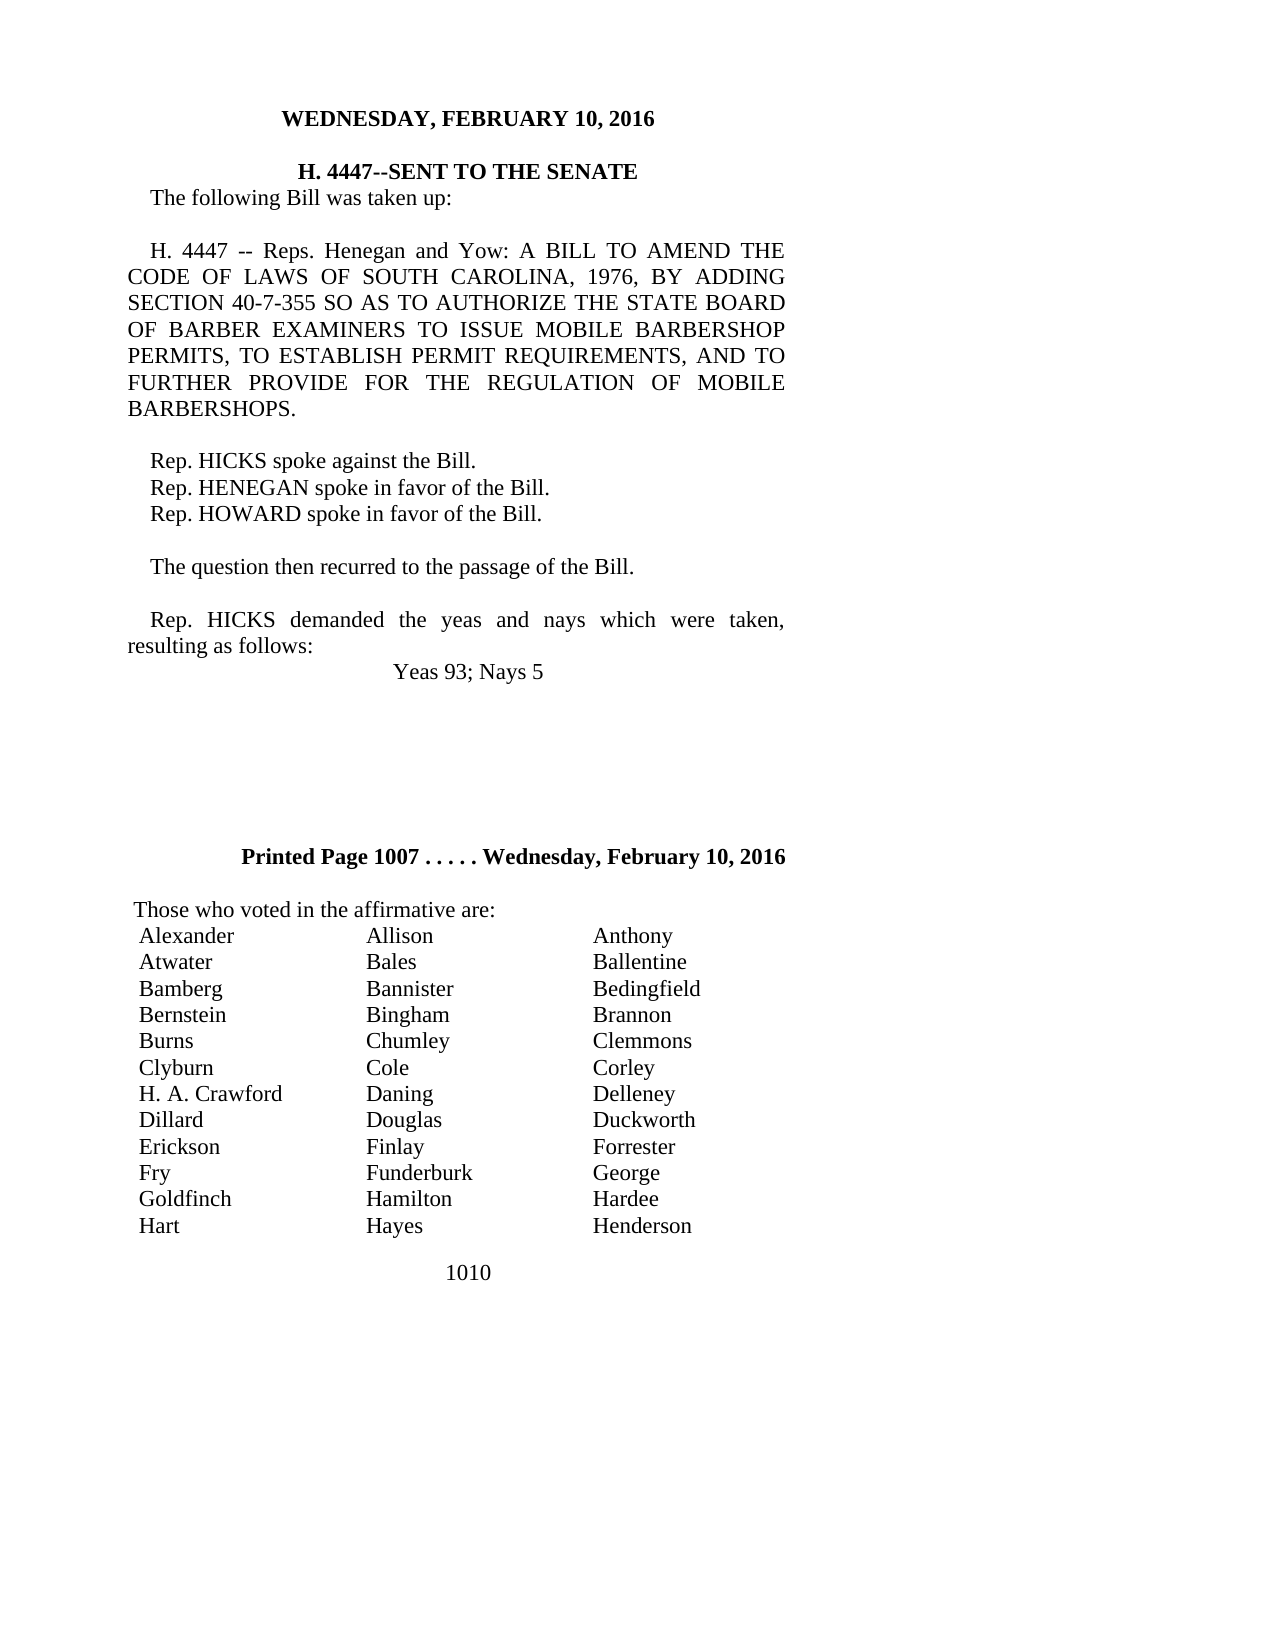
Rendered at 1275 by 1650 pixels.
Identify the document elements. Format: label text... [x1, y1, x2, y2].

text The question then recurred to the passage of the Bill. [127, 553, 786, 579]
table_cell Burns [128, 1028, 354, 1054]
table_cell Bamberg [128, 975, 354, 1001]
text Rep. HICKS demanded the yeas and nays which were taken, resulting as follows: [127, 606, 786, 658]
text Rep. HENEGAN spoke in favor of the Bill. [127, 474, 786, 500]
table_header Alexander [128, 922, 354, 948]
text Those who voted in the affirmative are: [127, 896, 786, 922]
table_cell Funderburk [355, 1159, 581, 1186]
table_cell Erickson [128, 1133, 354, 1159]
table_cell Ballentine [581, 948, 808, 975]
table_cell Hayes [355, 1212, 581, 1238]
table_cell George [581, 1159, 808, 1186]
table_cell Duckworth [581, 1106, 808, 1133]
table_cell Atwater [128, 948, 354, 975]
text H. 4447 -- Reps. Henegan and Yow: A BILL TO AMEND THE CODE OF LAWS OF SOUTH CAROLINA, 1976, BY ADDING SECTION 40-7-355 SO AS TO AUTHORIZE THE STATE BOARD OF BARBER EXAMINERS TO ISSUE MOBILE BARBERSHOP PERMITS, TO ESTABLISH PERMIT REQUIREMENTS, AND TO FURTHER PROVIDE FOR THE REGULATION OF MOBILE BARBERSHOPS. [127, 237, 786, 421]
table_cell Chumley [355, 1028, 581, 1054]
table_cell Clemmons [581, 1028, 808, 1054]
table_cell Henderson [581, 1212, 808, 1238]
table_cell Bernstein [128, 1001, 354, 1027]
table_cell Bingham [355, 1001, 581, 1027]
table_cell Douglas [355, 1106, 581, 1133]
table_cell Bedingfield [581, 975, 808, 1001]
text The following Bill was taken up: [127, 184, 786, 210]
text Yeas 93; Nays 5 [127, 658, 786, 685]
table_cell Forrester [581, 1133, 808, 1159]
table_cell Daning [355, 1080, 581, 1106]
table_cell Dillard [128, 1106, 354, 1133]
table_cell Delleney [581, 1080, 808, 1106]
table_header Allison [355, 922, 581, 948]
table_cell Corley [581, 1054, 808, 1080]
table_cell Clyburn [128, 1054, 354, 1080]
text Printed Page 1007 . . . . . Wednesday, February 10, 2016 [127, 843, 786, 869]
table_cell Hamilton [355, 1186, 581, 1212]
table_cell Cole [355, 1054, 581, 1080]
text Rep. HOWARD spoke in favor of the Bill. [127, 500, 786, 527]
table_cell Bannister [355, 975, 581, 1001]
table_cell Finlay [355, 1133, 581, 1159]
table_cell Brannon [581, 1001, 808, 1027]
table_cell Goldfinch [128, 1186, 354, 1212]
table_cell Fry [128, 1159, 354, 1186]
table_cell Bales [355, 948, 581, 975]
table_cell H. A. Crawford [128, 1080, 354, 1106]
text Rep. HICKS spoke against the Bill. [127, 448, 786, 474]
table_cell Hart [128, 1212, 354, 1238]
text H. 4447--SENT TO THE SENATE [127, 158, 786, 184]
table_cell Hardee [581, 1186, 808, 1212]
table_header Anthony [581, 922, 808, 948]
